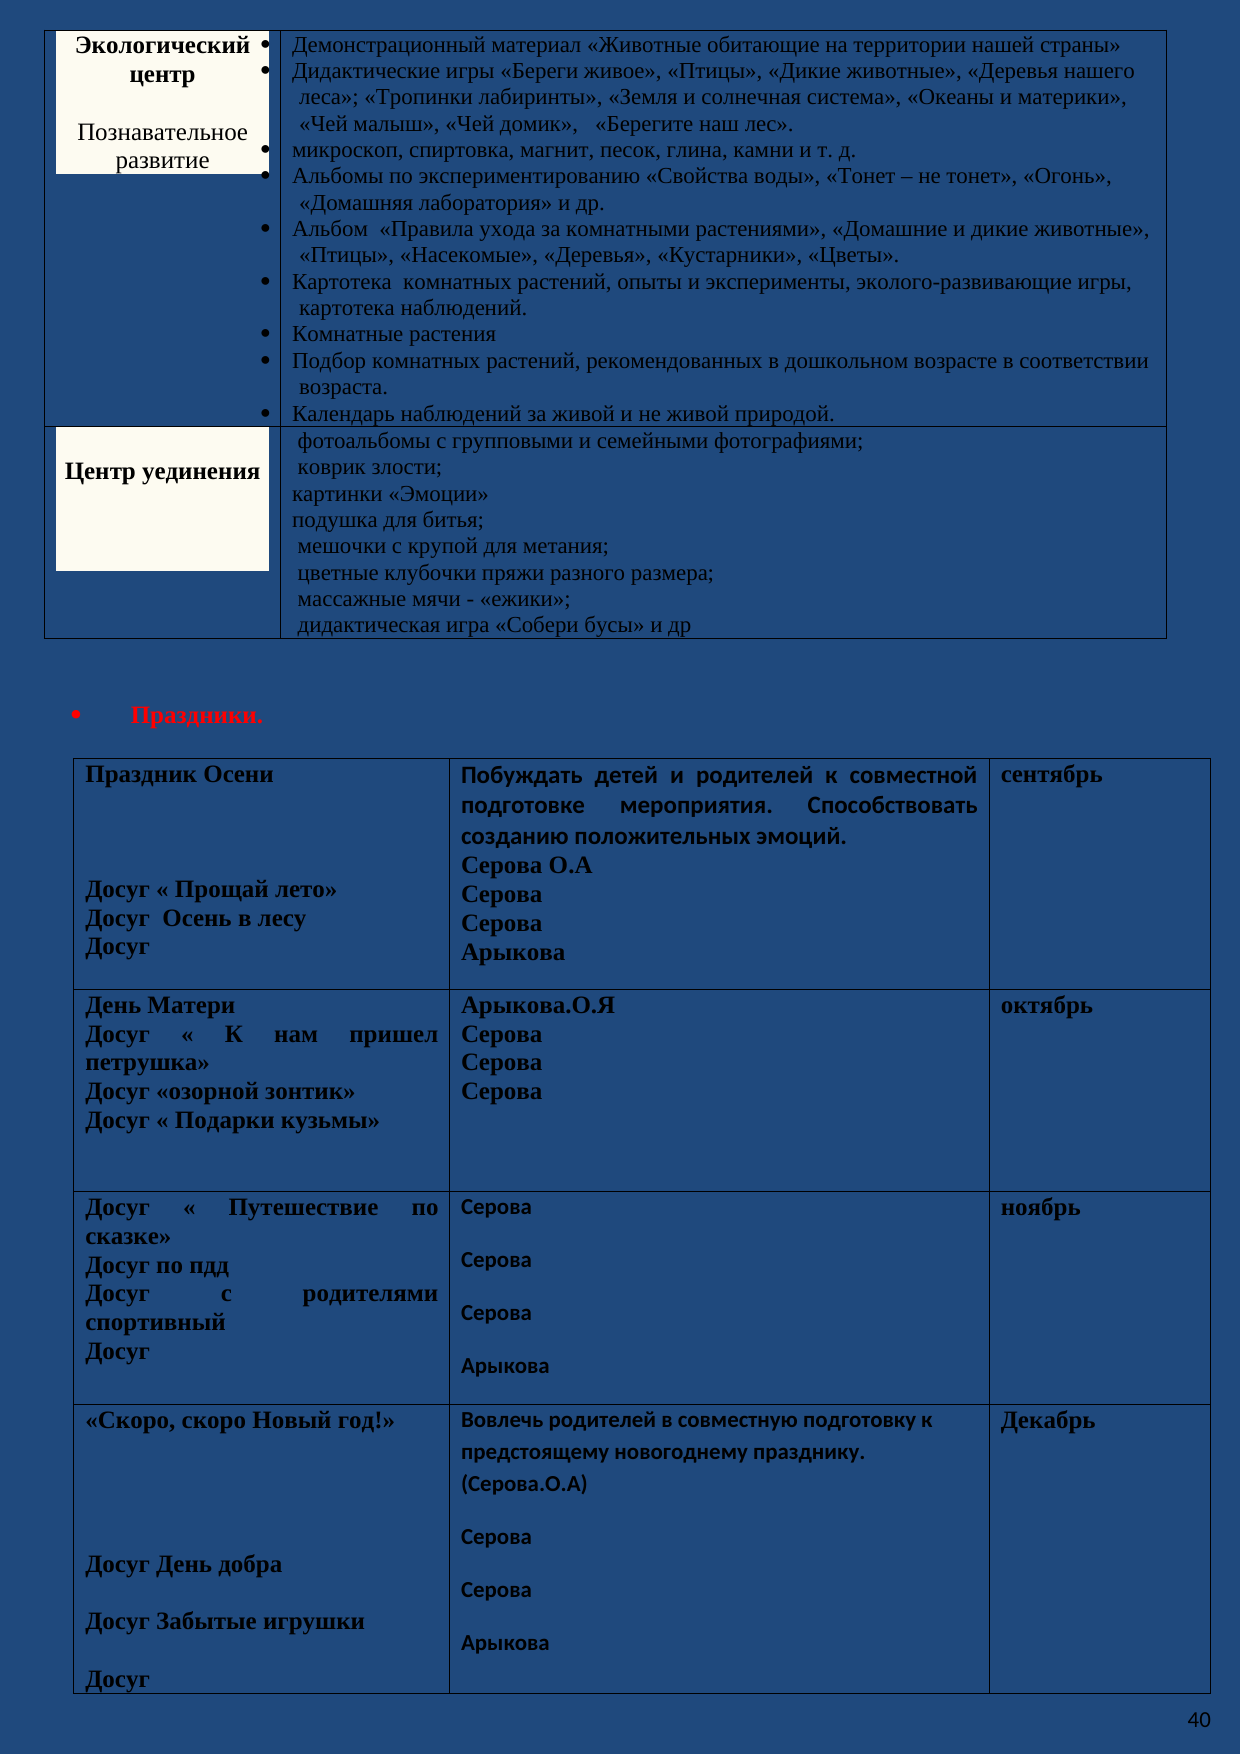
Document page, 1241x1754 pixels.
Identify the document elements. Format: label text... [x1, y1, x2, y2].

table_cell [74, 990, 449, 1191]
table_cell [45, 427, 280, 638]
list Праздники. [72, 700, 1211, 729]
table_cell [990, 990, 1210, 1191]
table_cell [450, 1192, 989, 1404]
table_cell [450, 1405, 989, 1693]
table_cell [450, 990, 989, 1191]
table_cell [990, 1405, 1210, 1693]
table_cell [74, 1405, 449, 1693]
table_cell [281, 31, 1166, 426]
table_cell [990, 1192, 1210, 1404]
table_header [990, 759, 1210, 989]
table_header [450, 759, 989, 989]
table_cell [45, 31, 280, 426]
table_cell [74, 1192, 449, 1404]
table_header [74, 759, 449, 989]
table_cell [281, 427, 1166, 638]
